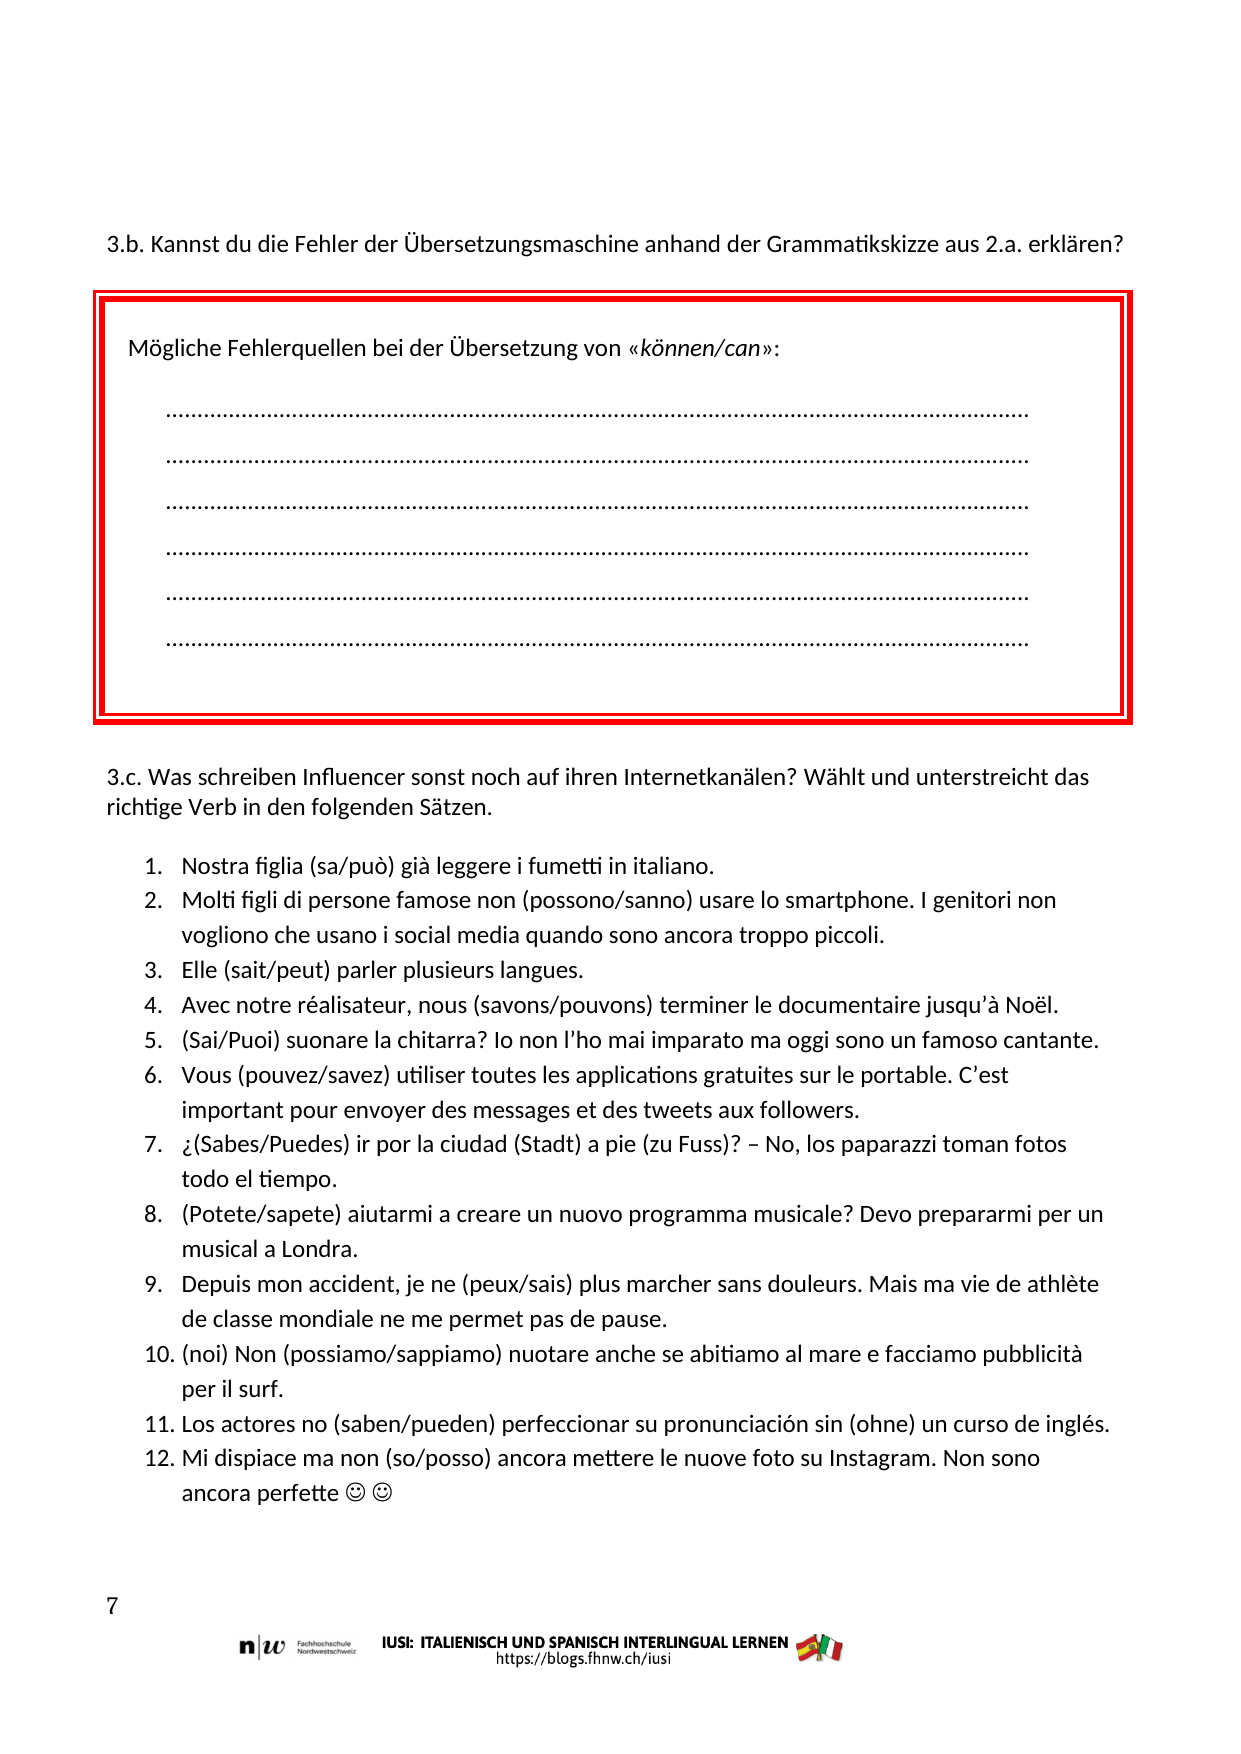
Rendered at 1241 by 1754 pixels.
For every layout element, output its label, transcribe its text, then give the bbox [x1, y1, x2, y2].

table_cell ¿(Sabes/Puedes) ir por la ciudad (Stadt) a pie (zu Fuss)? – No, los paparazzi toman fotos todo el tiempo. [95, 1129, 1123, 1198]
list 3.c. Was schreiben Influencer sonst noch auf ihren Internetkanälen? Wählt und unterstreicht das richtige Verb in den folgenden Sätzen. [106, 761, 1134, 822]
table_header Mögliche Fehlerquellen bei der Übersetzung von «können/can»: ......................................................................................................................................... ......................................................................................................................................... ......................................................................................................................................... ......................................................................................................................................... ......................................................................................................................................... ......................................................................................................................................... [99, 293, 1127, 713]
table_cell Vous (pouvez/savez) utiliser toutes les applications gratuites sur le portable. C’est important pour envoyer des messages et des tweets aux followers. [95, 1059, 1123, 1129]
table_cell (Potete/sapete) aiutarmi a creare un nuovo programma musicale? Devo prepararmi per un musical a Londra. [95, 1199, 1123, 1268]
table_header Nostra figlia (sa/può) già leggere i fumetti in italiano. [95, 850, 1123, 885]
table_cell Elle (sait/peut) parler plusieurs langues. [95, 955, 1123, 989]
table_cell Molti figli di persone famose non (possono/sanno) usare lo smartphone. I genitori non vogliono che usano i social media quando sono ancora troppo piccoli. [95, 885, 1123, 954]
table_cell Mi dispiace ma non (so/posso) ancora mettere le nuove foto su Instagram. Non sono ancora perfette [95, 1443, 1123, 1512]
table_cell (Sai/Puoi) suonare la chitarra? Io non l’ho mai imparato ma oggi sono un famoso cantante. [95, 1024, 1123, 1059]
table_cell Depuis mon accident, je ne (peux/sais) plus marcher sans douleurs. Mais ma vie de athlète de classe mondiale ne me permet pas de pause. [95, 1268, 1123, 1338]
text 3.b. Kannst du die Fehler der Übersetzungsmaschine anhand der Grammatikskizze aus 2.a. erklären? [106, 228, 1134, 259]
picture [223, 1620, 935, 1681]
table_cell Avec notre réalisateur, nous (savons/pouvons) terminer le documentaire jusqu’à Noël. [95, 989, 1123, 1024]
table_cell Los actores no (saben/pueden) perfeccionar su pronunciación sin (ohne) un curso de inglés. [95, 1408, 1123, 1443]
table_cell (noi) Non (possiamo/sappiamo) nuotare anche se abitiamo al mare e facciamo pubblicità per il surf. [95, 1338, 1123, 1408]
